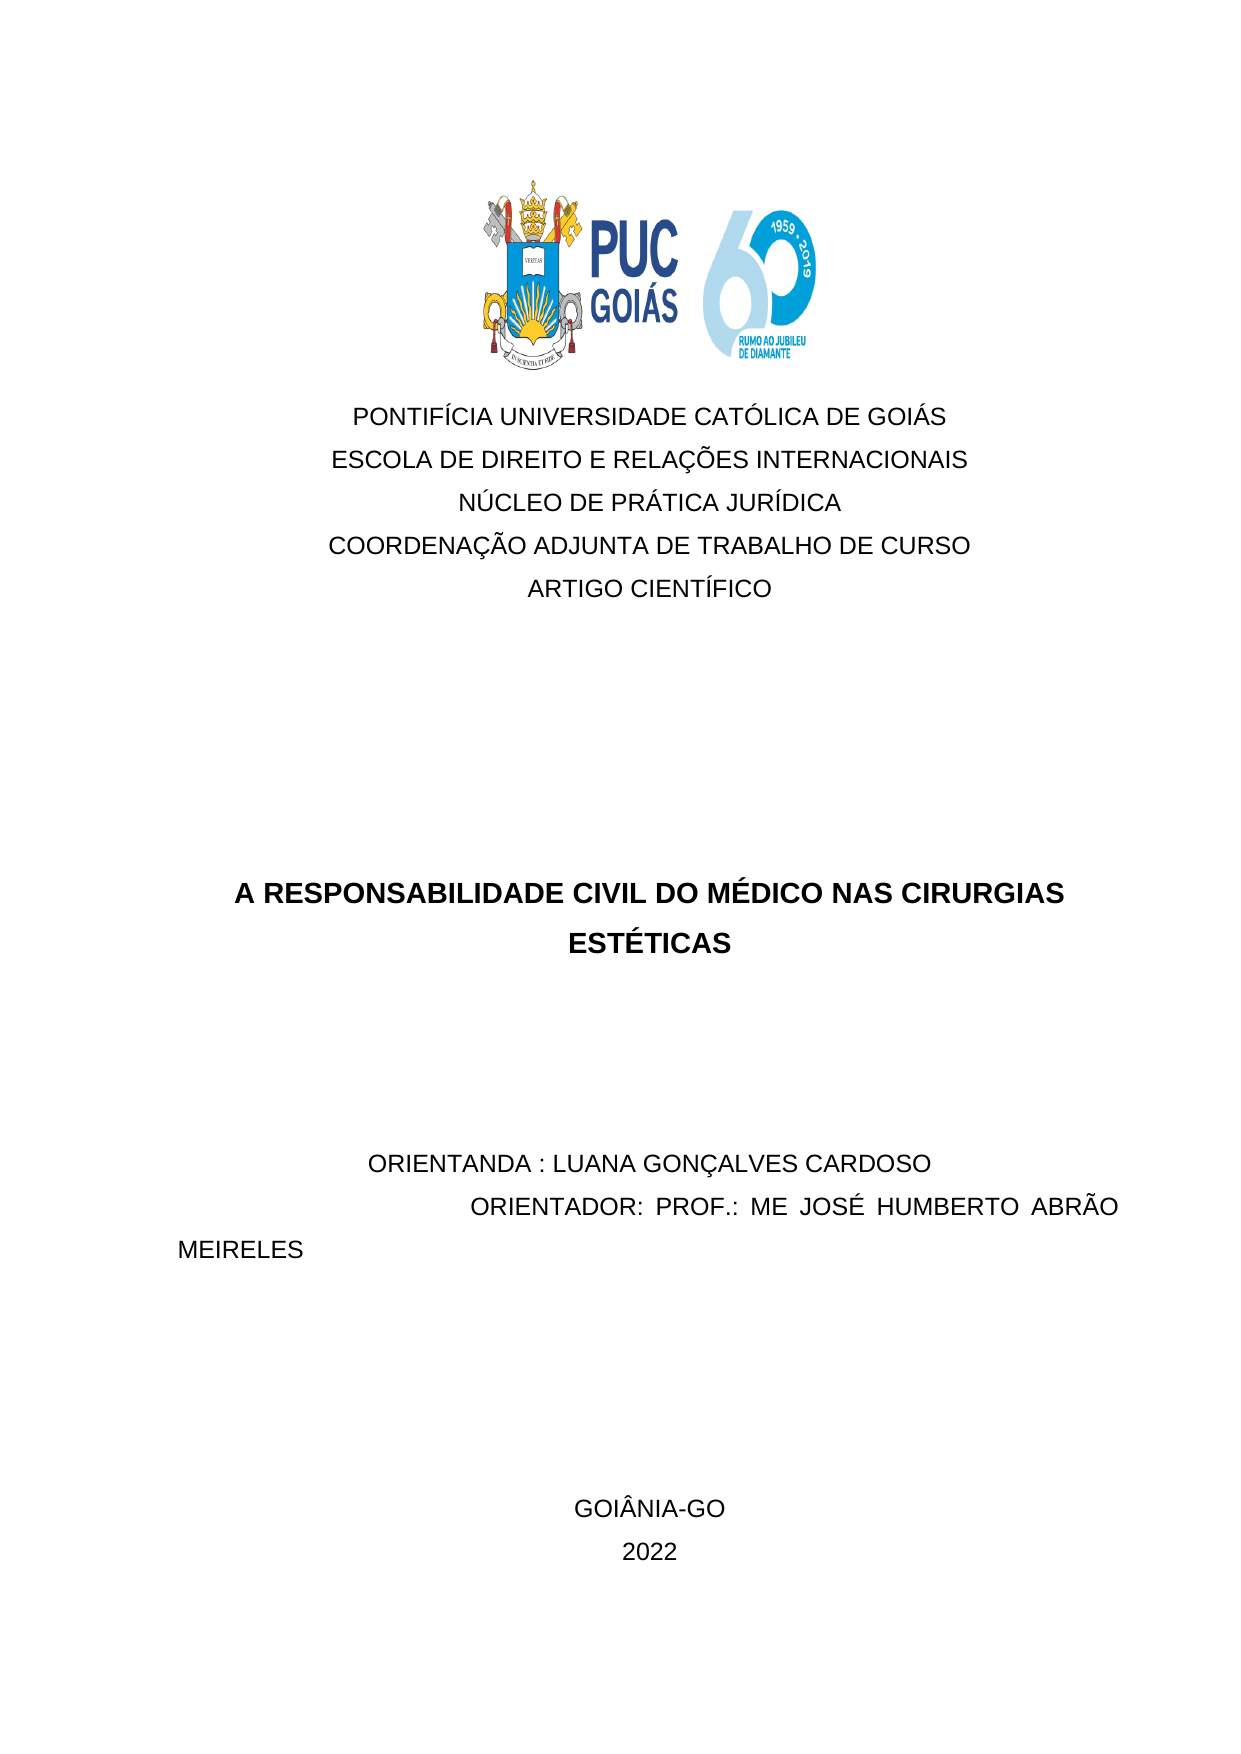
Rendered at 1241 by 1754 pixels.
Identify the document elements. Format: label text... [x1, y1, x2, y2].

text COORDENAÇÃO ADJUNTA DE TRABALHO DE CURSO [177, 531, 1122, 560]
text PONTIFÍCIA UNIVERSIDADE CATÓLICA DE GOIÁS [177, 402, 1122, 431]
text A RESPONSABILIDADE CIVIL DO MÉDICO NAS CIRURGIAS ESTÉTICAS [177, 876, 1122, 960]
text 2022 [177, 1537, 1122, 1566]
text ARTIGO CIENTÍFICO [177, 574, 1122, 603]
text GOIÂNIA-GO [177, 1494, 1122, 1523]
text ORIENTADOR: PROF.: ME JOSÉ HUMBERTO ABRÃO MEIRELES [177, 1192, 1122, 1264]
picture [468, 177, 831, 385]
text ORIENTANDA : LUANA GONÇALVES CARDOSO [177, 1149, 1122, 1178]
text NÚCLEO DE PRÁTICA JURÍDICA [177, 488, 1122, 517]
text ESCOLA DE DIREITO E RELAÇÕES INTERNACIONAIS [177, 445, 1122, 474]
